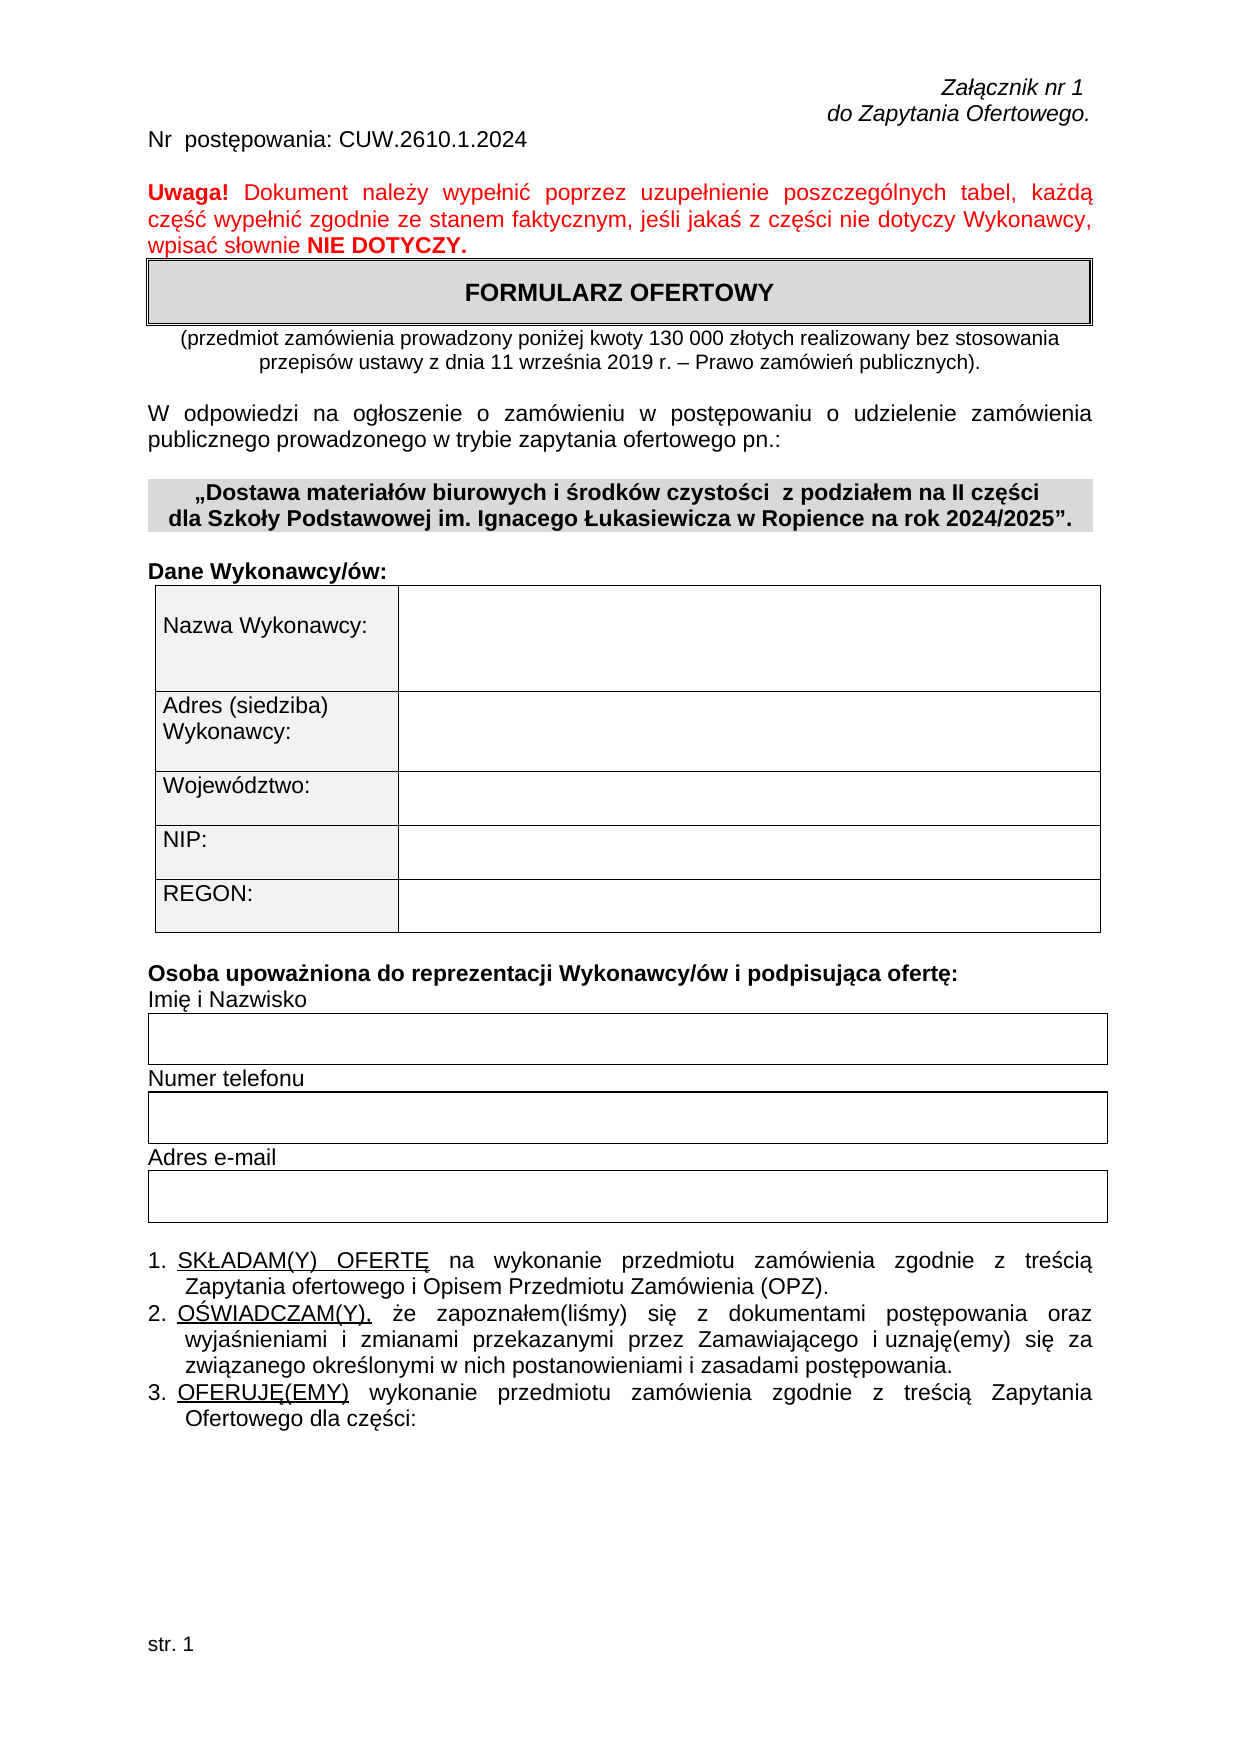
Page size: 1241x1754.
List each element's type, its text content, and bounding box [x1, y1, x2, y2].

text (przedmiot zamówienia prowadzony poniżej kwoty 130 000 złotych realizowany bez stosowania przepisów ustawy z dnia 11 września 2019 r. – Prawo zamówień publicznych). [148, 326, 1093, 374]
table_header FORMULARZ OFERTOWY [149, 261, 1089, 323]
table_cell Województwo: [156, 772, 398, 825]
text Dane Wykonawcy/ów: [148, 558, 1093, 584]
table_cell NIP: [156, 826, 398, 878]
list SKŁADAM(Y) OFERTĘ na wykonanie przedmiotu zamówienia zgodnie z treścią Zapytania ofertowego i Opisem Przedmiotu Zamówienia (OPZ). [148, 1247, 1093, 1299]
table_header [399, 586, 1100, 691]
table_cell REGON: [156, 880, 398, 932]
table_header Nazwa Wykonawcy: [156, 586, 398, 691]
table_header [149, 1014, 1107, 1064]
table_cell Adres (siedziba) Wykonawcy: [156, 692, 398, 771]
table_header [149, 1171, 1107, 1222]
table_cell [399, 880, 1100, 932]
text Uwaga! Dokument należy wypełnić poprzez uzupełnienie poszczególnych tabel, każdą część wypełnić zgodnie ze stanem faktycznym, jeśli jakaś z części nie dotyczy Wykonawcy, wpisać słownie NIE DOTYCZY. [148, 179, 1093, 258]
text Imię i Nazwisko [148, 986, 1093, 1012]
list OŚWIADCZAM(Y), że zapoznałem(liśmy) się z dokumentami postępowania oraz wyjaśnieniami i zmianami przekazanymi przez Zamawiającego i uznaję(emy) się za związanego określonymi w nich postanowieniami i zasadami postępowania. [148, 1299, 1093, 1379]
table_cell [399, 692, 1100, 771]
table_header [149, 1093, 1107, 1143]
list OFERUJĘ(EMY) wykonanie przedmiotu zamówienia zgodnie z treścią Zapytania Ofertowego dla części: [148, 1379, 1093, 1431]
text W odpowiedzi na ogłoszenie o zamówieniu w postępowaniu o udzielenie zamówienia publicznego prowadzonego w trybie zapytania ofertowego pn.: [148, 400, 1093, 453]
text „Dostawa materiałów biurowych i środków czystości z podziałem na II części dla Szkoły Podstawowej im. Ignacego Łukasiewicza w Ropience na rok 2024/2025”. [148, 479, 1093, 532]
text Osoba upoważniona do reprezentacji Wykonawcy/ów i podpisująca ofertę: [148, 960, 1093, 986]
text Adres e-mail [148, 1144, 1093, 1170]
table_cell [399, 772, 1100, 825]
text Numer telefonu [148, 1065, 1093, 1091]
table_cell [399, 826, 1100, 878]
